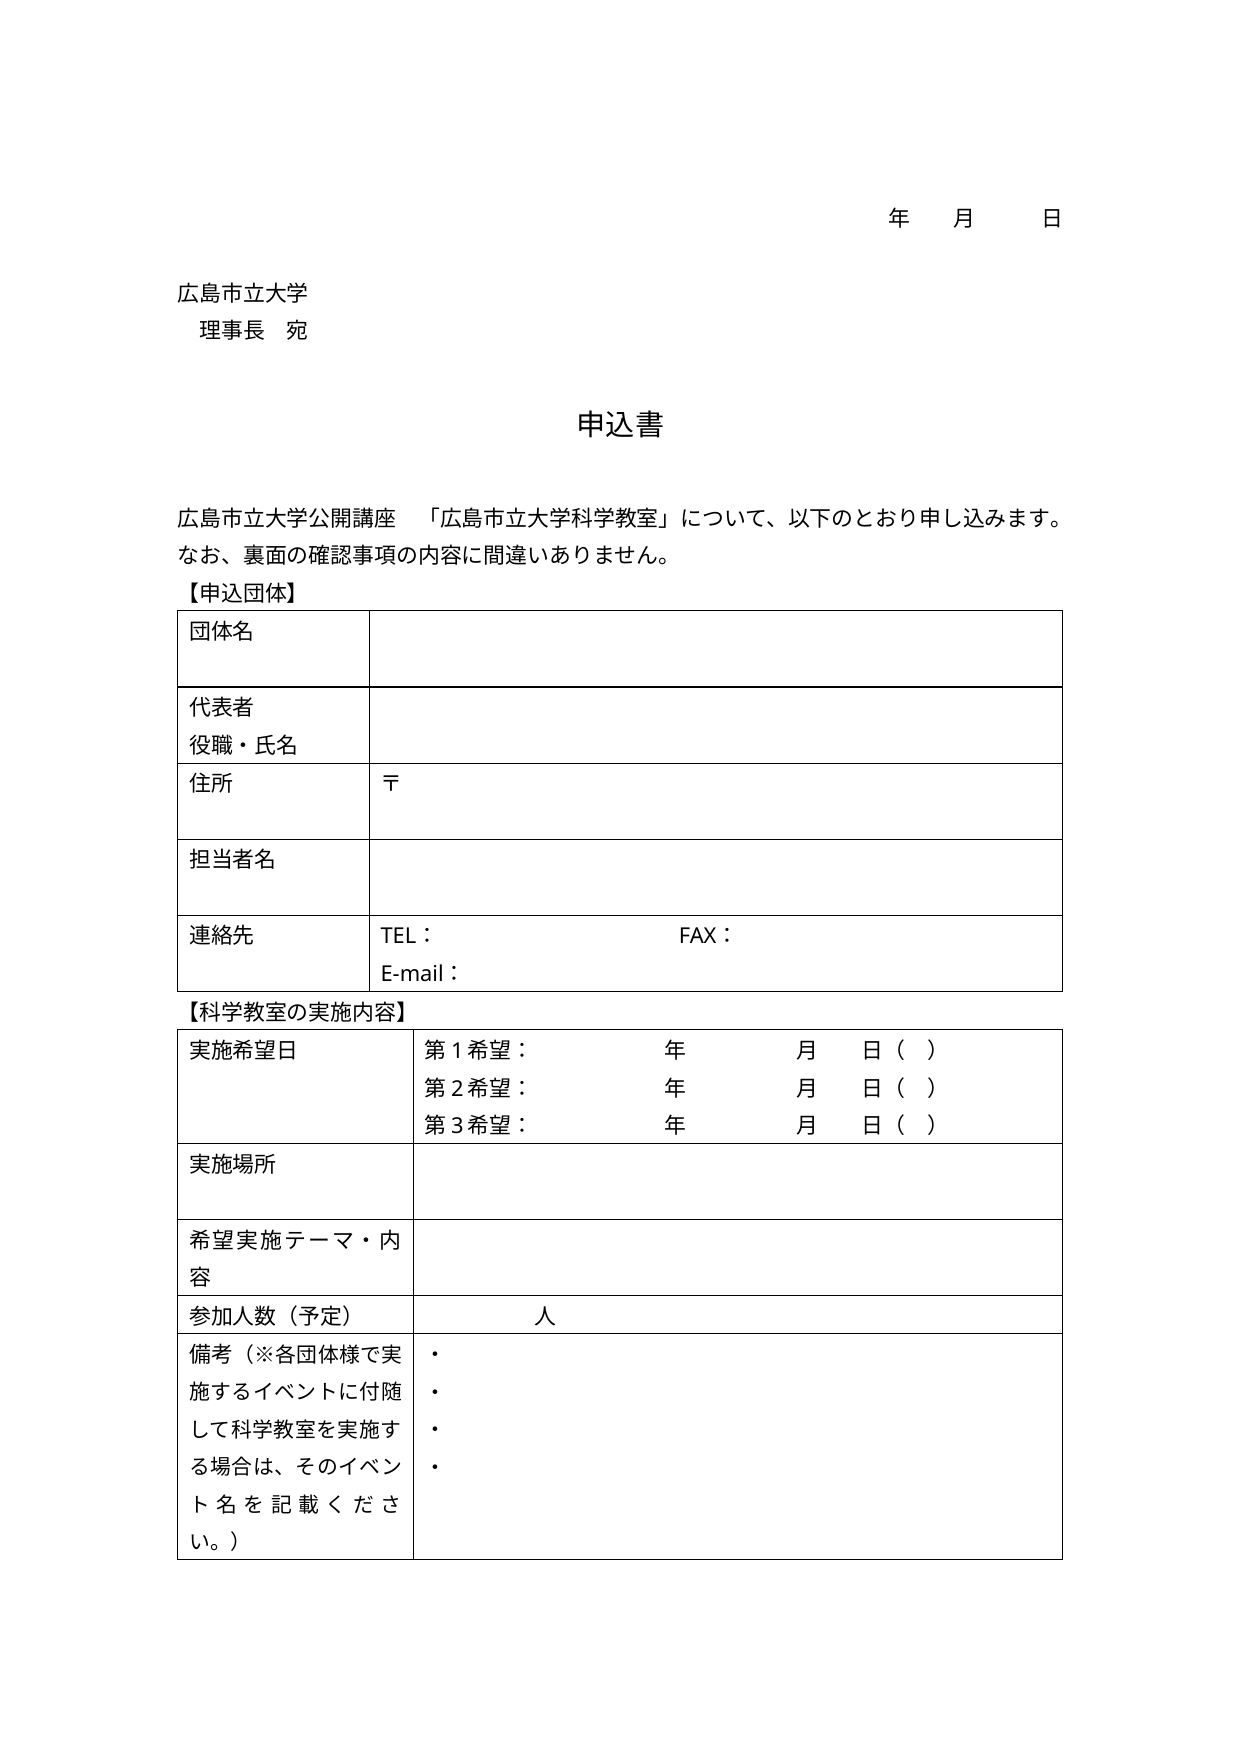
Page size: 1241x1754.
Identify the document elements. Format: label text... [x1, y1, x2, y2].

table_cell TEL： FAX： E-mail： [370, 916, 1062, 991]
text 理事長 宛 [177, 310, 1063, 348]
text なお、裏面の確認事項の内容に間違いありません。 [177, 535, 1063, 573]
text 【申込団体】 [177, 573, 1063, 610]
table_cell 希望実施テーマ・内容 [178, 1220, 413, 1295]
table_cell 参加人数（予定） [178, 1296, 413, 1333]
table_cell 人 [414, 1296, 1062, 1333]
text 申込書 [177, 385, 1063, 460]
text 【科学教室の実施内容】 [177, 992, 1063, 1029]
table_cell 担当者名 [178, 840, 369, 914]
table_cell 住所 [178, 764, 369, 838]
text 年 月 日 [177, 198, 1063, 235]
table_cell 備考（※各団体様で実施するイベントに付随して科学教室を実施する場合は、そのイベント名を記載ください。） [178, 1334, 413, 1559]
table_header 第1希望： 年 月 日（ ） 第2希望： 年 月 日（ ） 第3希望： 年 月 日（ ） [414, 1030, 1062, 1143]
table_cell [414, 1144, 1062, 1219]
table_cell [370, 840, 1062, 914]
table_cell [370, 688, 1062, 762]
table_cell [414, 1220, 1062, 1295]
table_cell 連絡先 [178, 916, 369, 991]
table_cell 実施場所 [178, 1144, 413, 1219]
table_header [370, 611, 1062, 686]
table_cell 代表者 役職・氏名 [178, 688, 369, 762]
text 広島市立大学 [177, 273, 1063, 310]
table_header 実施希望日 [178, 1030, 413, 1143]
text 広島市立大学公開講座 「広島市立大学科学教室」について、以下のとおり申し込みます。 [177, 498, 1063, 535]
table_cell 〒 [370, 764, 1062, 838]
table_cell ・ ・ ・ ・ [414, 1334, 1062, 1559]
table_header 団体名 [178, 611, 369, 686]
